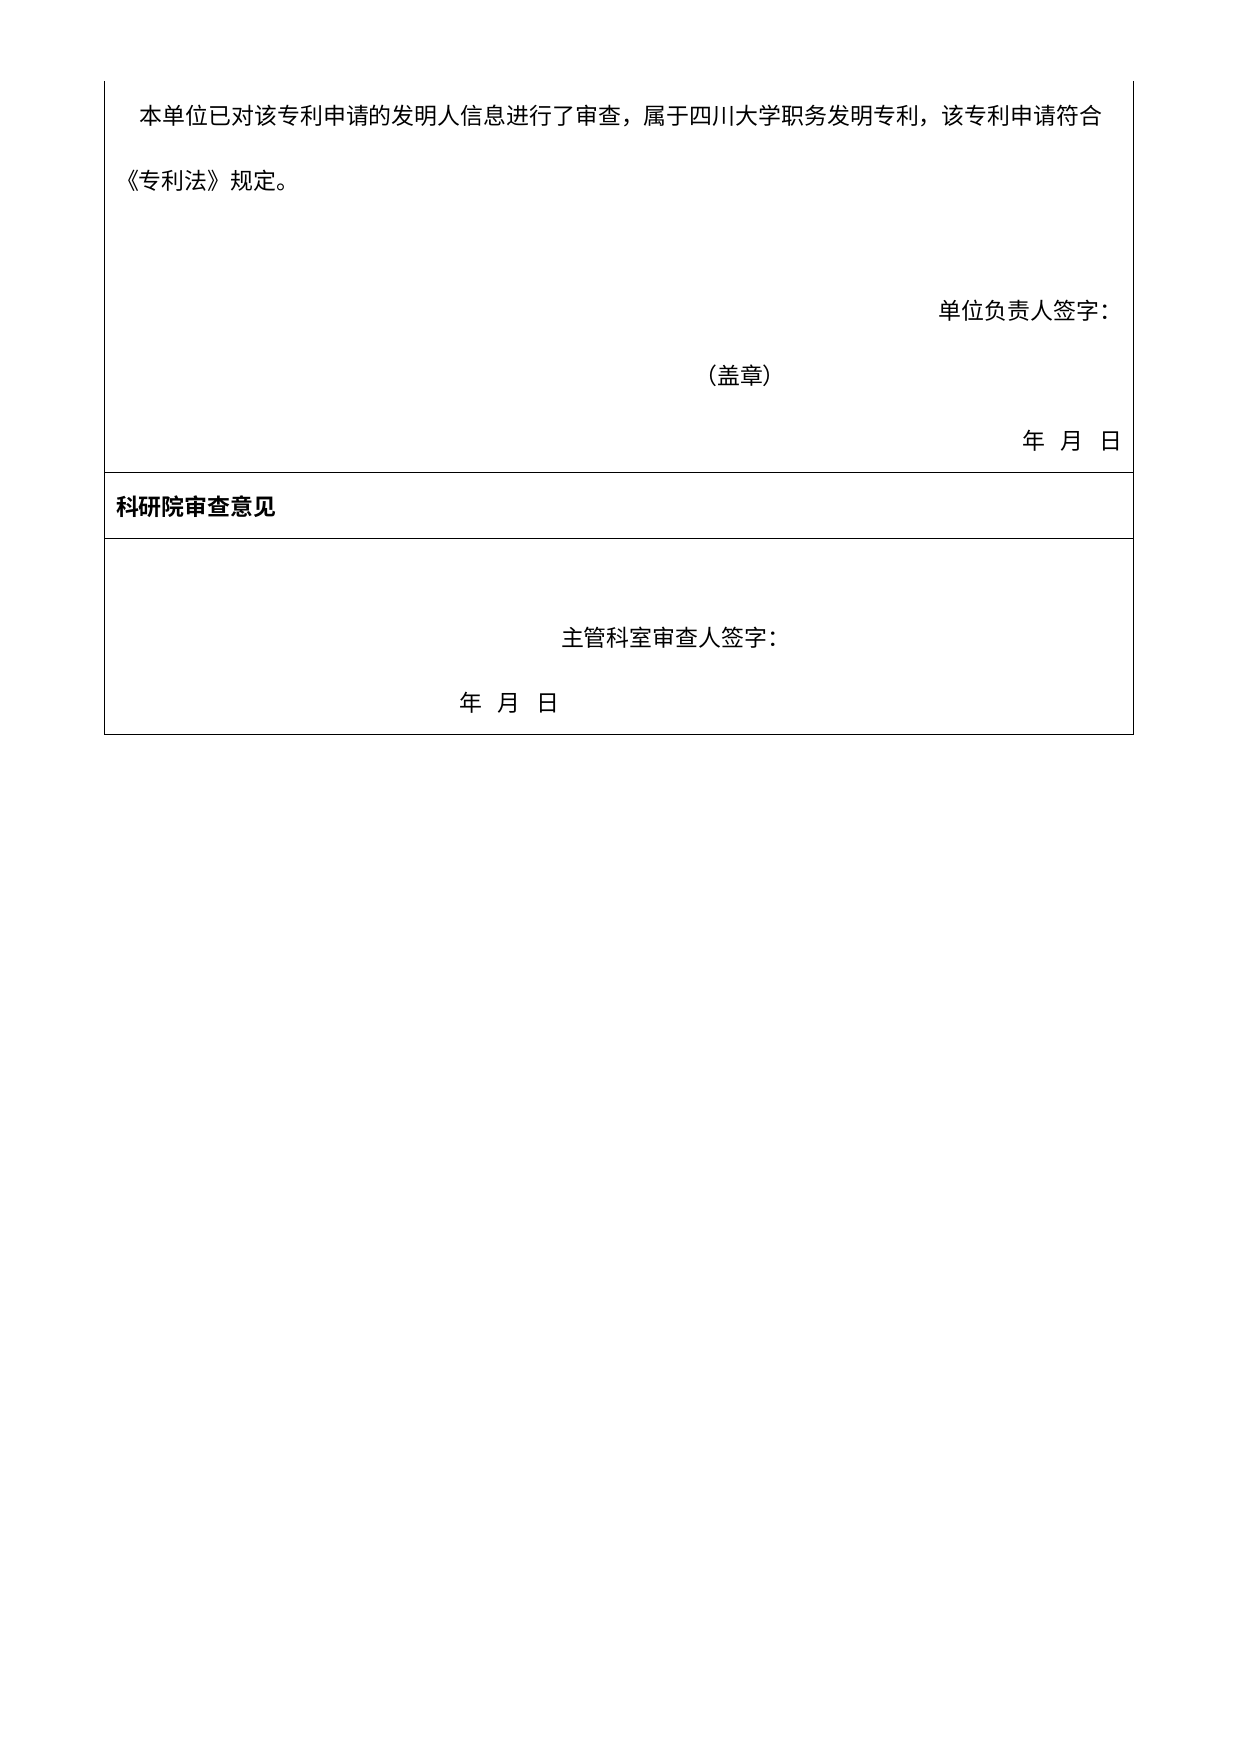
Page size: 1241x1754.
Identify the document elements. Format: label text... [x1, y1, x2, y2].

table_cell 本单位已对该专利申请的发明人信息进行了审查，属于四川大学职务发明专利，该专利申请符合《专利法》规定。 单位负责人签字： （盖章） 年 月 日 [105, 81, 1133, 472]
table_cell 主管科室审查人签字： 年 月 日 [105, 539, 1133, 734]
table_cell 科研院审查意见 [105, 473, 1133, 538]
